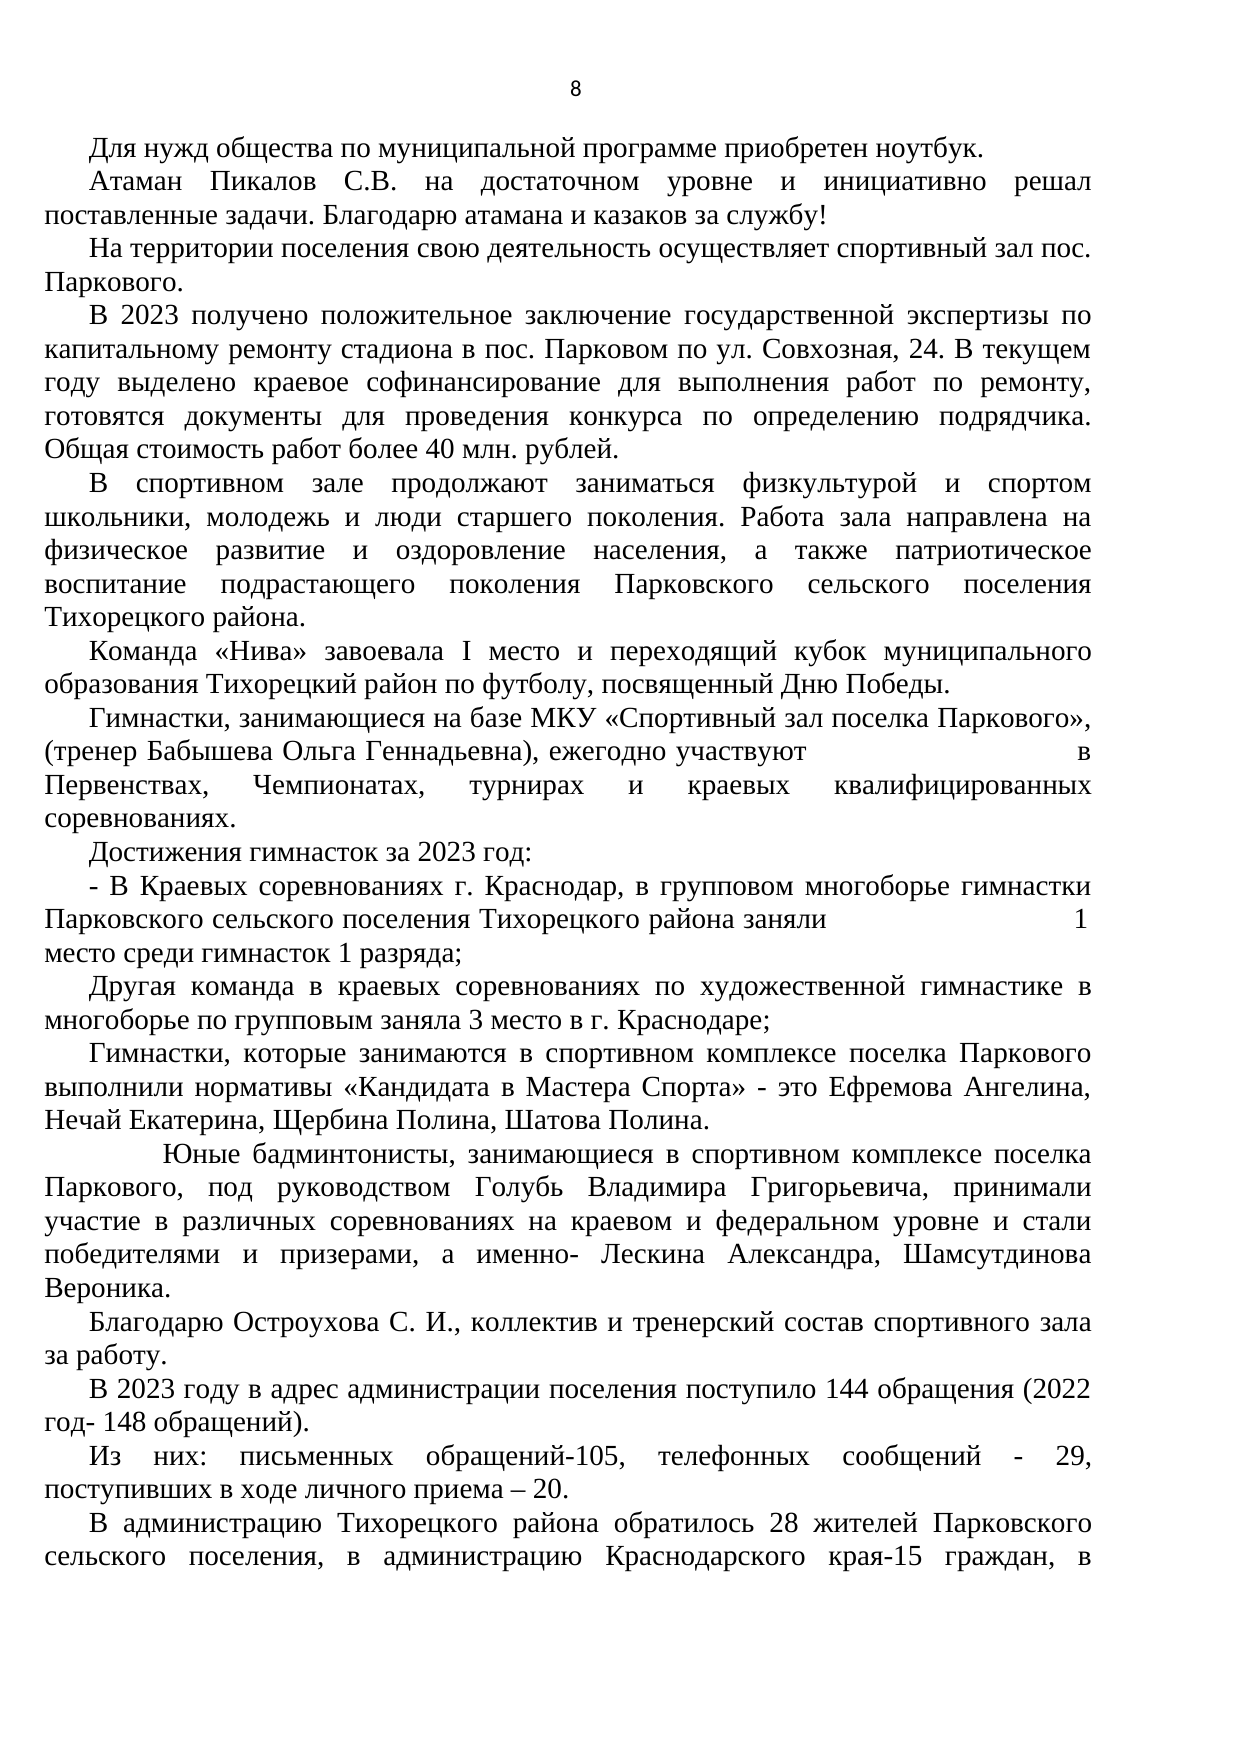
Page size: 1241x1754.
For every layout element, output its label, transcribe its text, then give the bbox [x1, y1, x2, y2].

text В 2023 году в адрес администрации поселения поступило 144 обращения (2022 год- 148 обращений). [44, 1371, 1093, 1438]
text В спортивном зале продолжают заниматься физкультурой и спортом школьники, молодежь и люди старшего поколения. Работа зала направлена на физическое развитие и оздоровление населения, а также патриотическое воспитание подрастающего поколения Парковского сельского поселения Тихорецкого района. [44, 465, 1093, 633]
text В 2023 получено положительное заключение государственной экспертизы по капитальному ремонту стадиона в пос. Парковом по ул. Совхозная, 24. В текущем году выделено краевое софинансирование для выполнения работ по ремонту, готовятся документы для проведения конкурса по определению подрядчика. Общая стоимость работ более 40 млн. рублей. [44, 297, 1093, 465]
text Для нужд общества по муниципальной программе приобретен ноутбук. [44, 130, 1093, 163]
text Благодарю Остроухова С. И., коллектив и тренерский состав спортивного зала за работу. [44, 1304, 1093, 1371]
text На территории поселения свою деятельность осуществляет спортивный зал пос. Паркового. [44, 230, 1093, 297]
text Другая команда в краевых соревнованиях по художественной гимнастике в многоборье по групповым заняла 3 место в г. Краснодаре; [44, 968, 1093, 1035]
text Из них: письменных обращений-105, телефонных сообщений - 29, поступивших в ходе личного приема – 20. [44, 1438, 1093, 1505]
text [44, 1505, 1093, 1572]
text Команда «Нива» завоевала I место и переходящий кубок муниципального образования Тихорецкий район по футболу, посвященный Дню Победы. [44, 633, 1093, 700]
text Гимнастки, которые занимаются в спортивном комплексе поселка Паркового выполнили нормативы «Кандидата в Мастера Спорта» - это Ефремова Ангелина, Нечай Екатерина, Щербина Полина, Шатова Полина. [44, 1035, 1093, 1136]
text Гимнастки, занимающиеся на базе МКУ «Спортивный зал поселка Паркового», (тренер Бабышева Ольга Геннадьевна), ежегодно участвуют в Первенствах, Чемпионатах, турнирах и краевых квалифицированных соревнованиях. [44, 700, 1093, 834]
text - В Краевых соревнованиях г. Краснодар, в групповом многоборье гимнастки Парковского сельского поселения Тихорецкого района заняли 1 место среди гимнасток 1 разряда; [44, 868, 1093, 968]
text Достижения гимнасток за 2023 год: [44, 834, 1093, 868]
text Юные бадминтонисты, занимающиеся в спортивном комплексе поселка Паркового, под руководством Голубь Владимира Григорьевича, принимали участие в различных соревнованиях на краевом и федеральном уровне и стали победителями и призерами, а именно- Лескина Александра, Шамсутдинова Вероника. [44, 1136, 1093, 1304]
text Атаман Пикалов С.В. на достаточном уровне и инициативно решал поставленные задачи. Благодарю атамана и казаков за службу! [44, 163, 1093, 230]
